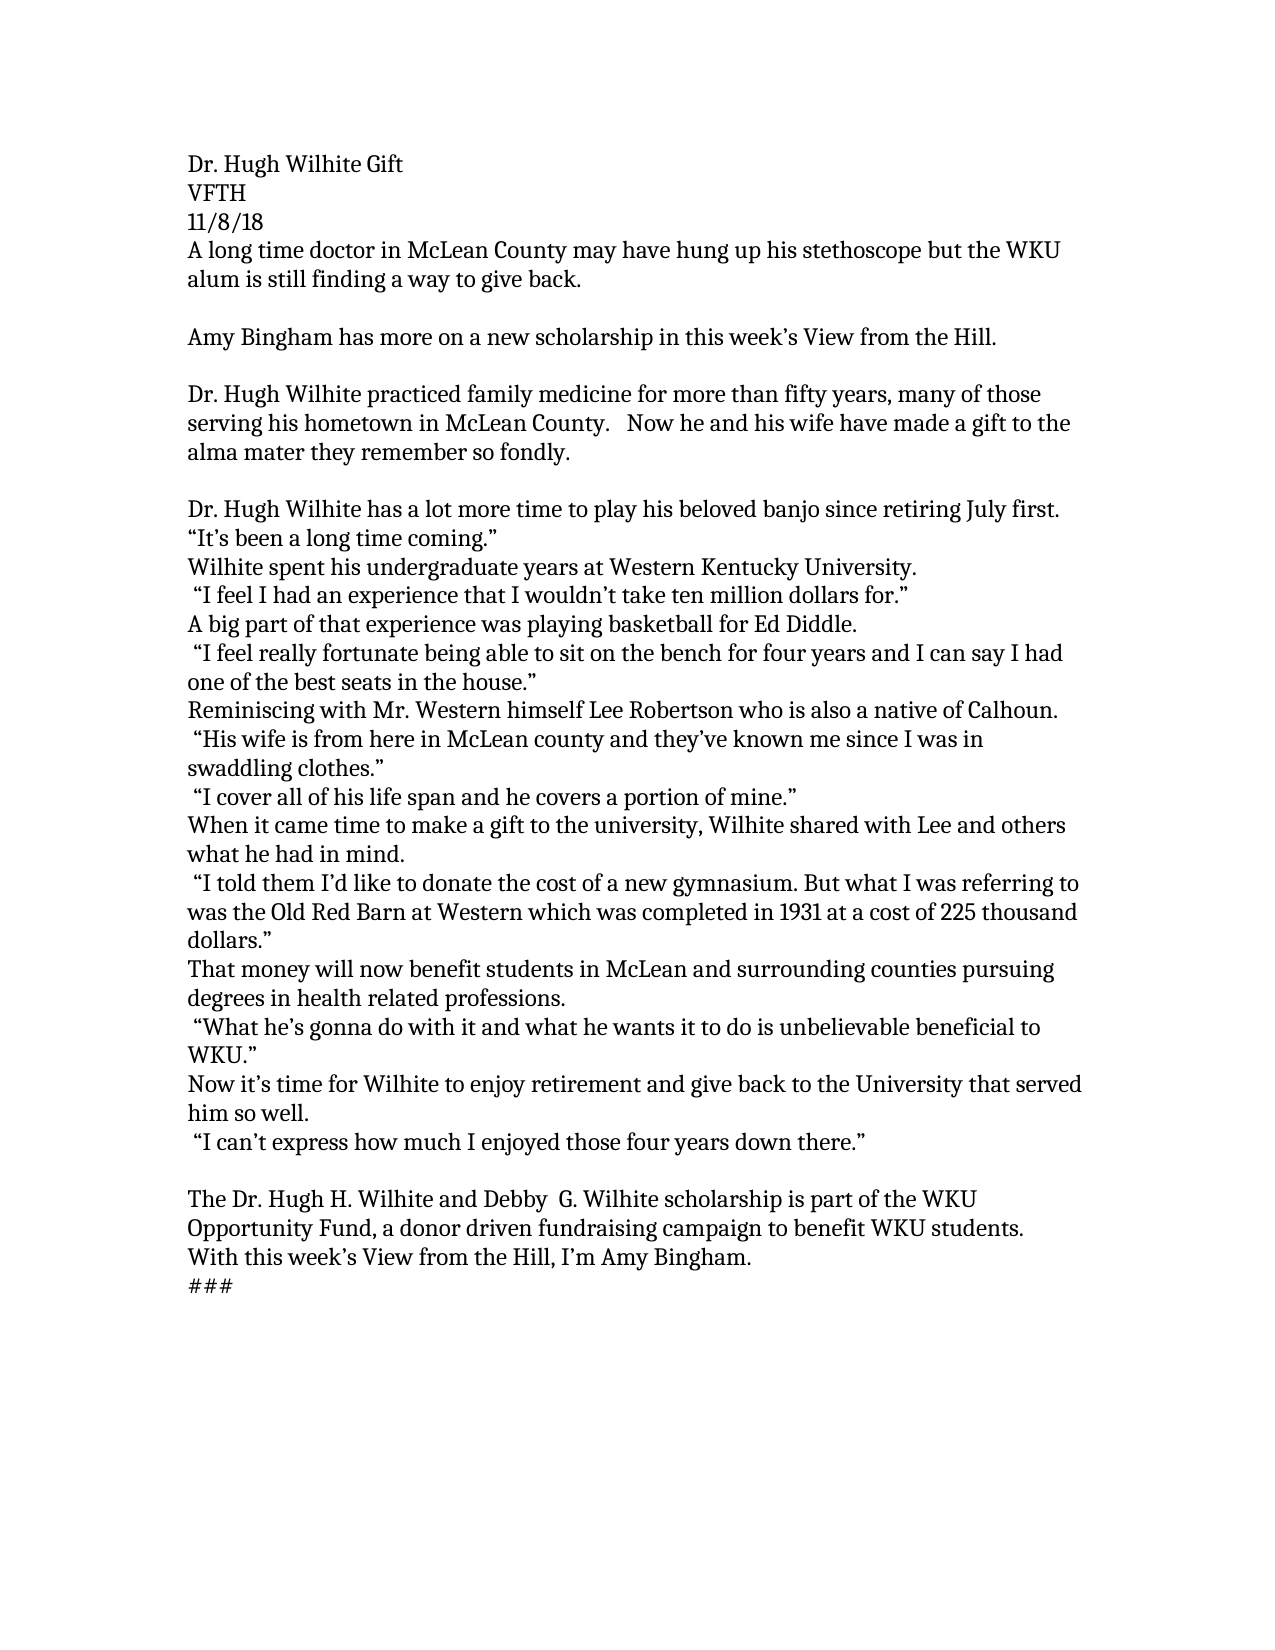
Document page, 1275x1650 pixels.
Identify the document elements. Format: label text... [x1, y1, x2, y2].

text That money will now benefit students in McLean and surrounding counties pursuing degrees in health related professions. [187, 955, 1087, 1012]
text With this week’s View from the Hill, I’m Amy Bingham. [187, 1242, 1087, 1271]
text “I feel really fortunate being able to sit on the bench for four years and I can say I had one of the best seats in the house.” [187, 639, 1087, 696]
text 11/8/18 [187, 207, 1087, 236]
text A long time doctor in McLean County may have hung up his stethoscope but the WKU alum is still finding a way to give back. [187, 236, 1087, 294]
text “I can’t express how much I enjoyed those four years down there.” [187, 1127, 1087, 1156]
text When it came time to make a gift to the university, Wilhite shared with Lee and others what he had in mind. [187, 811, 1087, 869]
text Dr. Hugh Wilhite Gift [187, 150, 1087, 179]
text Wilhite spent his undergraduate years at Western Kentucky University. [187, 552, 1087, 581]
text “It’s been a long time coming.” [187, 524, 1087, 552]
text The Dr. Hugh H. Wilhite and Debby G. Wilhite scholarship is part of the WKU Opportunity Fund, a donor driven fundraising campaign to benefit WKU students. [187, 1185, 1087, 1242]
text Dr. Hugh Wilhite practiced family medicine for more than fifty years, many of those serving his hometown in McLean County. Now he and his wife have made a gift to the alma mater they remember so fondly. [187, 380, 1087, 466]
text Reminiscing with Mr. Western himself Lee Robertson who is also a native of Calhoun. [187, 696, 1087, 725]
text ### [187, 1271, 1087, 1300]
text Dr. Hugh Wilhite has a lot more time to play his beloved banjo since retiring July first. [187, 495, 1087, 524]
text “I feel I had an experience that I wouldn’t take ten million dollars for.” [187, 581, 1087, 610]
text Amy Bingham has more on a new scholarship in this week’s View from the Hill. [187, 322, 1087, 351]
text “I cover all of his life span and he covers a portion of mine.” [187, 782, 1087, 811]
text A big part of that experience was playing basketball for Ed Diddle. [187, 610, 1087, 639]
text “I told them I’d like to donate the cost of a new gymnasium. But what I was referring to was the Old Red Barn at Western which was completed in 1931 at a cost of 225 thousand dollars.” [187, 869, 1087, 955]
text Now it’s time for Wilhite to enjoy retirement and give back to the University that served him so well. [187, 1070, 1087, 1127]
text “His wife is from here in McLean county and they’ve known me since I was in swaddling clothes.” [187, 725, 1087, 782]
text VFTH [187, 179, 1087, 207]
text “What he’s gonna do with it and what he wants it to do is unbelievable beneficial to WKU.” [187, 1012, 1087, 1070]
